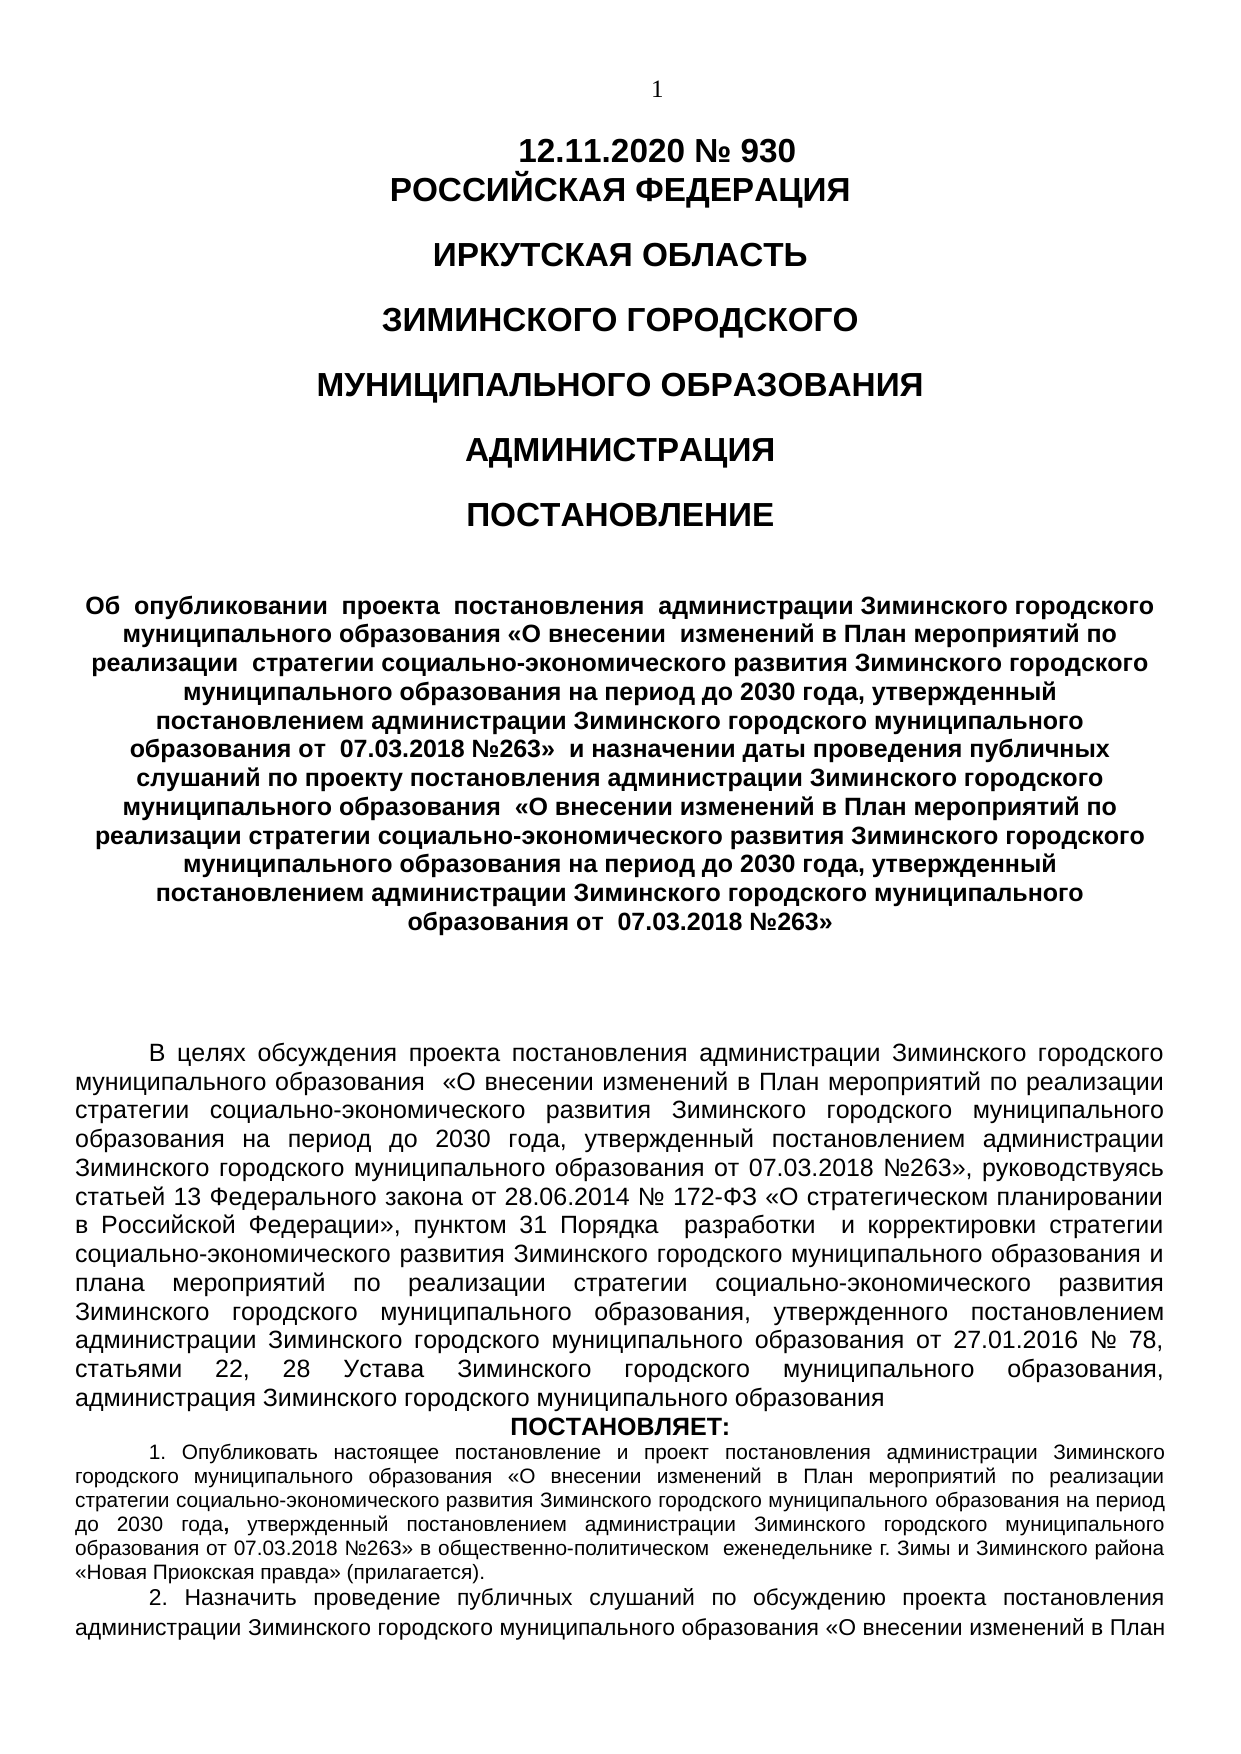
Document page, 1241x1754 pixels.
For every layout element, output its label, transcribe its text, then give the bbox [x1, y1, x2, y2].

text ЗИМИНСКОГО ГОРОДСКОГО [75, 300, 1165, 338]
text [75, 1584, 1165, 1641]
text ИРКУТСКАЯ ОБЛАСТЬ [75, 235, 1165, 273]
title 1. Опубликовать настоящее постановление и проект постановления администрации Зиминского городского муниципального образования «О внесении изменений в План мероприятий по реализации стратегии социально-экономического развития Зиминского городского муниципального образования на период до 2030 года, утвержденный постановлением администрации Зиминского городского муниципального образования от 07.03.2018 №263» в общественно-политическом еженедельнике г. Зимы и Зиминского района «Новая Приокская правда» (прилагается). [75, 1440, 1165, 1584]
text Об опубликовании проекта постановления администрации Зиминского городского муниципального образования «О внесении изменений в План мероприятий по реализации стратегии социально-экономического развития Зиминского городского муниципального образования на период до 2030 года, утвержденный постановлением администрации Зиминского городского муниципального образования от 07.03.2018 №263» и назначении даты проведения публичных слушаний по проекту постановления администрации Зиминского городского муниципального образования «О внесении изменений в План мероприятий по реализации стратегии социально-экономического развития Зиминского городского муниципального образования на период до 2030 года, утвержденный постановлением администрации Зиминского городского муниципального образования от 07.03.2018 №263» [75, 591, 1165, 936]
text ПОСТАНОВЛЕНИЕ [75, 495, 1165, 533]
text В целях обсуждения проекта постановления администрации Зиминского городского муниципального образования «О внесении изменений в План мероприятий по реализации стратегии социально-экономического развития Зиминского городского муниципального образования на период до 2030 года, утвержденный постановлением администрации Зиминского городского муниципального образования от 07.03.2018 №263», руководствуясь статьей 13 Федерального закона от 28.06.2014 № 172-ФЗ «О стратегическом планировании в Российской Федерации», пунктом 31 Порядка разработки и корректировки стратегии социально-экономического развития Зиминского городского муниципального образования и плана мероприятий по реализации стратегии социально-экономического развития Зиминского городского муниципального образования, утвержденного постановлением администрации Зиминского городского муниципального образования от 27.01.2016 № 78, статьями 22, 28 Устава Зиминского городского муниципального образования, администрация Зиминского городского муниципального образования [75, 1038, 1165, 1411]
text РОССИЙСКАЯ ФЕДЕРАЦИЯ [75, 170, 1165, 208]
text ПОСТАНОВЛЯЕТ: [75, 1411, 1165, 1440]
text МУНИЦИПАЛЬНОГО ОБРАЗОВАНИЯ [75, 365, 1165, 403]
text АДМИНИСТРАЦИЯ [75, 430, 1165, 468]
text 12.11.2020 № 930 [75, 131, 1165, 170]
